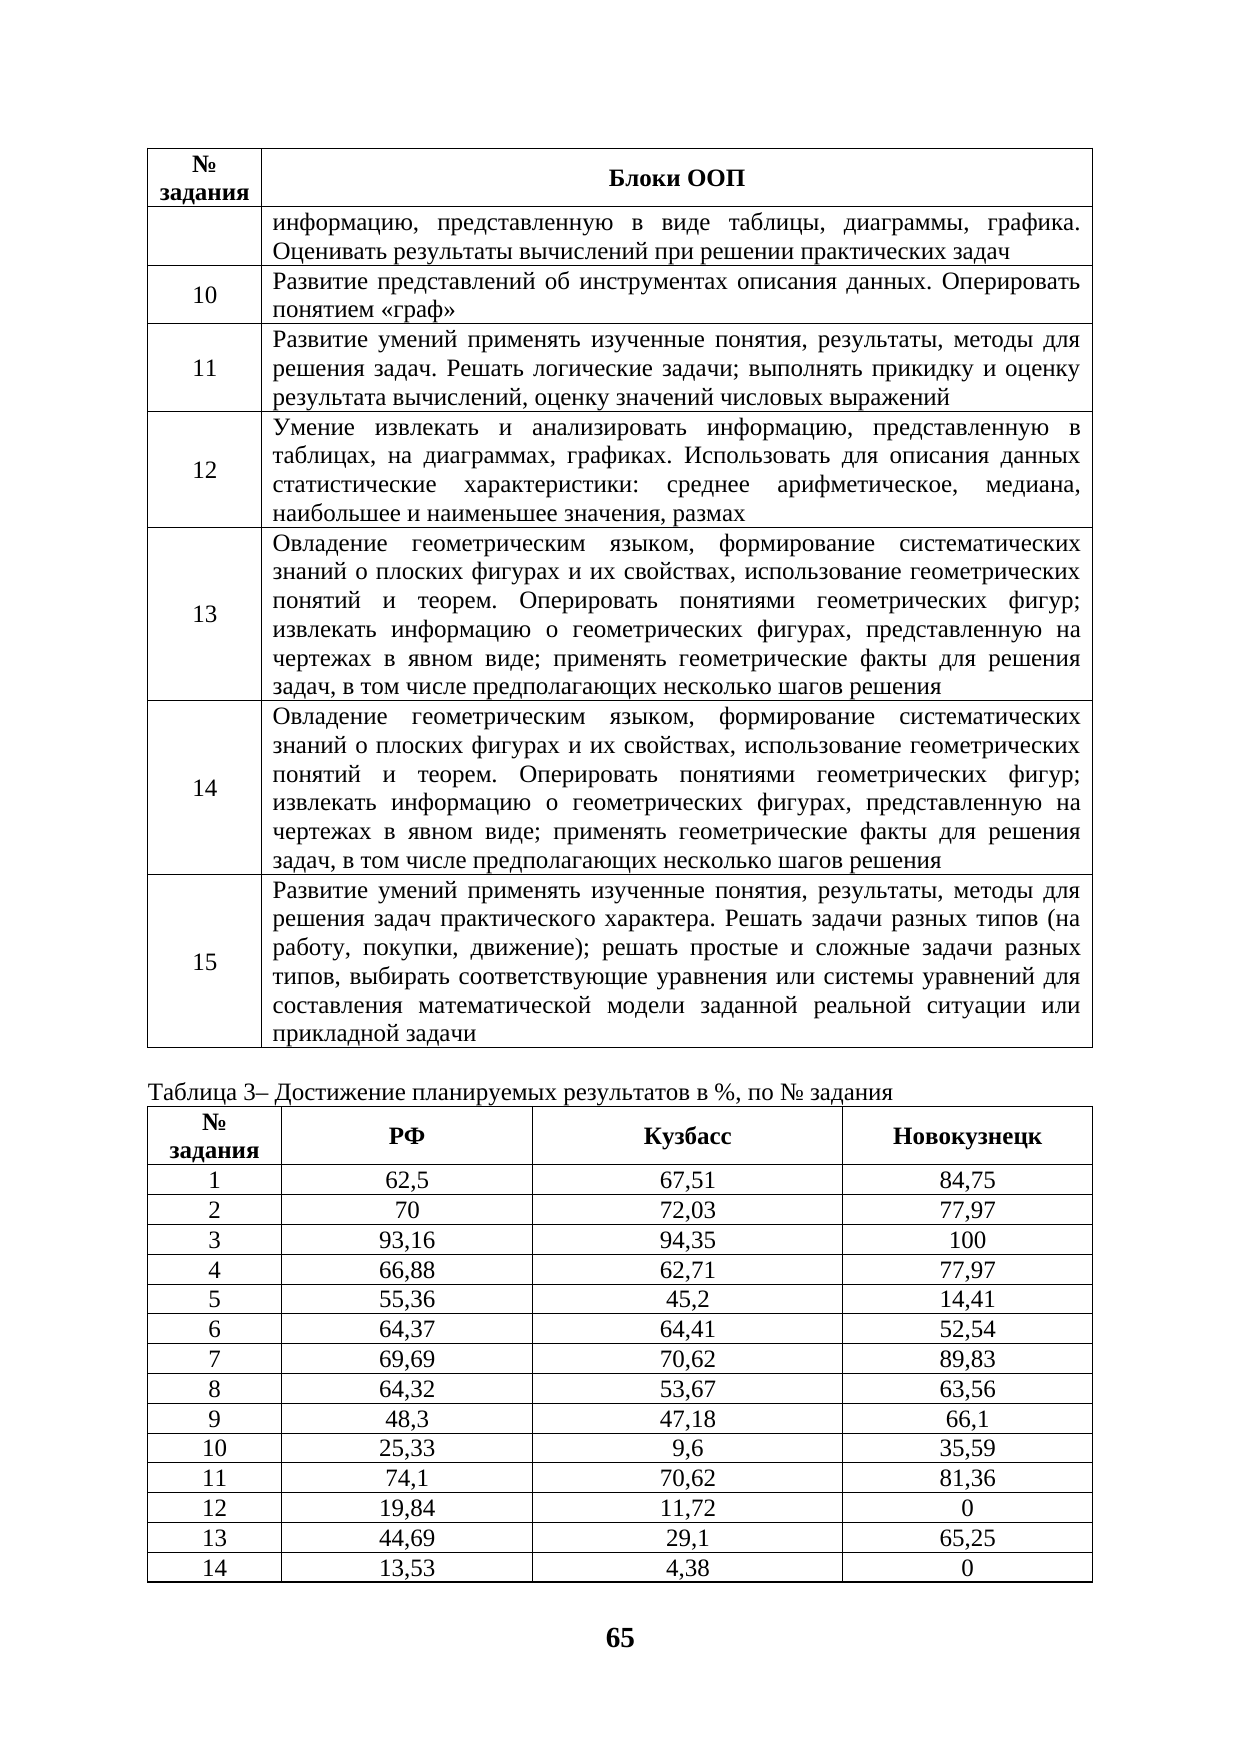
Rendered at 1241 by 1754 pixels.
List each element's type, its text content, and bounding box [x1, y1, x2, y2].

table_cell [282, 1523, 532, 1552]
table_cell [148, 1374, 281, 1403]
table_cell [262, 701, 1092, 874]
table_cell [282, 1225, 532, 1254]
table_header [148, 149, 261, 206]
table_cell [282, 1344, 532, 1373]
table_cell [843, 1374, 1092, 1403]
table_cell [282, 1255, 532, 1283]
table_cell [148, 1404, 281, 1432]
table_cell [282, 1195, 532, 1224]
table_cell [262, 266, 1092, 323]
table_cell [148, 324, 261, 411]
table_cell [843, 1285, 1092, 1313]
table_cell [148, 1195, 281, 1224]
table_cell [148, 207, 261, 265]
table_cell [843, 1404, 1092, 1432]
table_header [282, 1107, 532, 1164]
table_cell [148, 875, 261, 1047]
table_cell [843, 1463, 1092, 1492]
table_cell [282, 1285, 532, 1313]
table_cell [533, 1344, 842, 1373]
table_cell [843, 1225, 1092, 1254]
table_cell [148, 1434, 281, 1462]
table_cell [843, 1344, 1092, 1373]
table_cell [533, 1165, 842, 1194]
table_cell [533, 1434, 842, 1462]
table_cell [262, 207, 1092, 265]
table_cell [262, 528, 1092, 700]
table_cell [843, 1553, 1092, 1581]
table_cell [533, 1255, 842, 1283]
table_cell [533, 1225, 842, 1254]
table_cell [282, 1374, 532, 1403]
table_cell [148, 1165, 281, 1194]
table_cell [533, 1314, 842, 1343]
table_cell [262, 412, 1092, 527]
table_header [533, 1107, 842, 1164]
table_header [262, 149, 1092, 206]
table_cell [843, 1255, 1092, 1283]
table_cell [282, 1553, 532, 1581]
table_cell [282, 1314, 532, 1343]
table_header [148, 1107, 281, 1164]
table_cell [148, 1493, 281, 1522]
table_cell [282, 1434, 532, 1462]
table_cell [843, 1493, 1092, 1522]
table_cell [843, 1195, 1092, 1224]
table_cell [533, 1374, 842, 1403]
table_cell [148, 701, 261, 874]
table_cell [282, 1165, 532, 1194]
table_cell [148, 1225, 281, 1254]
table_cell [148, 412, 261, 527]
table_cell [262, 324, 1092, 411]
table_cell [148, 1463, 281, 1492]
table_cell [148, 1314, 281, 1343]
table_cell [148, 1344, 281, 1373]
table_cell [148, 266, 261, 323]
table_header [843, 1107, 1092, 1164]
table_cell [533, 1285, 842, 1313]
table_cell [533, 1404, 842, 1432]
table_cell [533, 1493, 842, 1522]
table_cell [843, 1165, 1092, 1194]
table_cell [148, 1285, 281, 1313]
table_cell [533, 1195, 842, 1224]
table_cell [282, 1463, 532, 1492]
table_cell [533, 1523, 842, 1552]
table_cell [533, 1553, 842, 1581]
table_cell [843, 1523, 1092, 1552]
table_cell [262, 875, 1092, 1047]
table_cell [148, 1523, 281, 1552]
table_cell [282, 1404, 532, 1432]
text Таблица 3– Достижение планируемых результатов в %, по № задания [148, 1077, 1092, 1106]
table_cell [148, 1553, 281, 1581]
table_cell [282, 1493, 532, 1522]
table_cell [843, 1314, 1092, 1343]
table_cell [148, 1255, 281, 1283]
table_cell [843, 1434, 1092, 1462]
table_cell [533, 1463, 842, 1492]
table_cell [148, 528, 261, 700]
